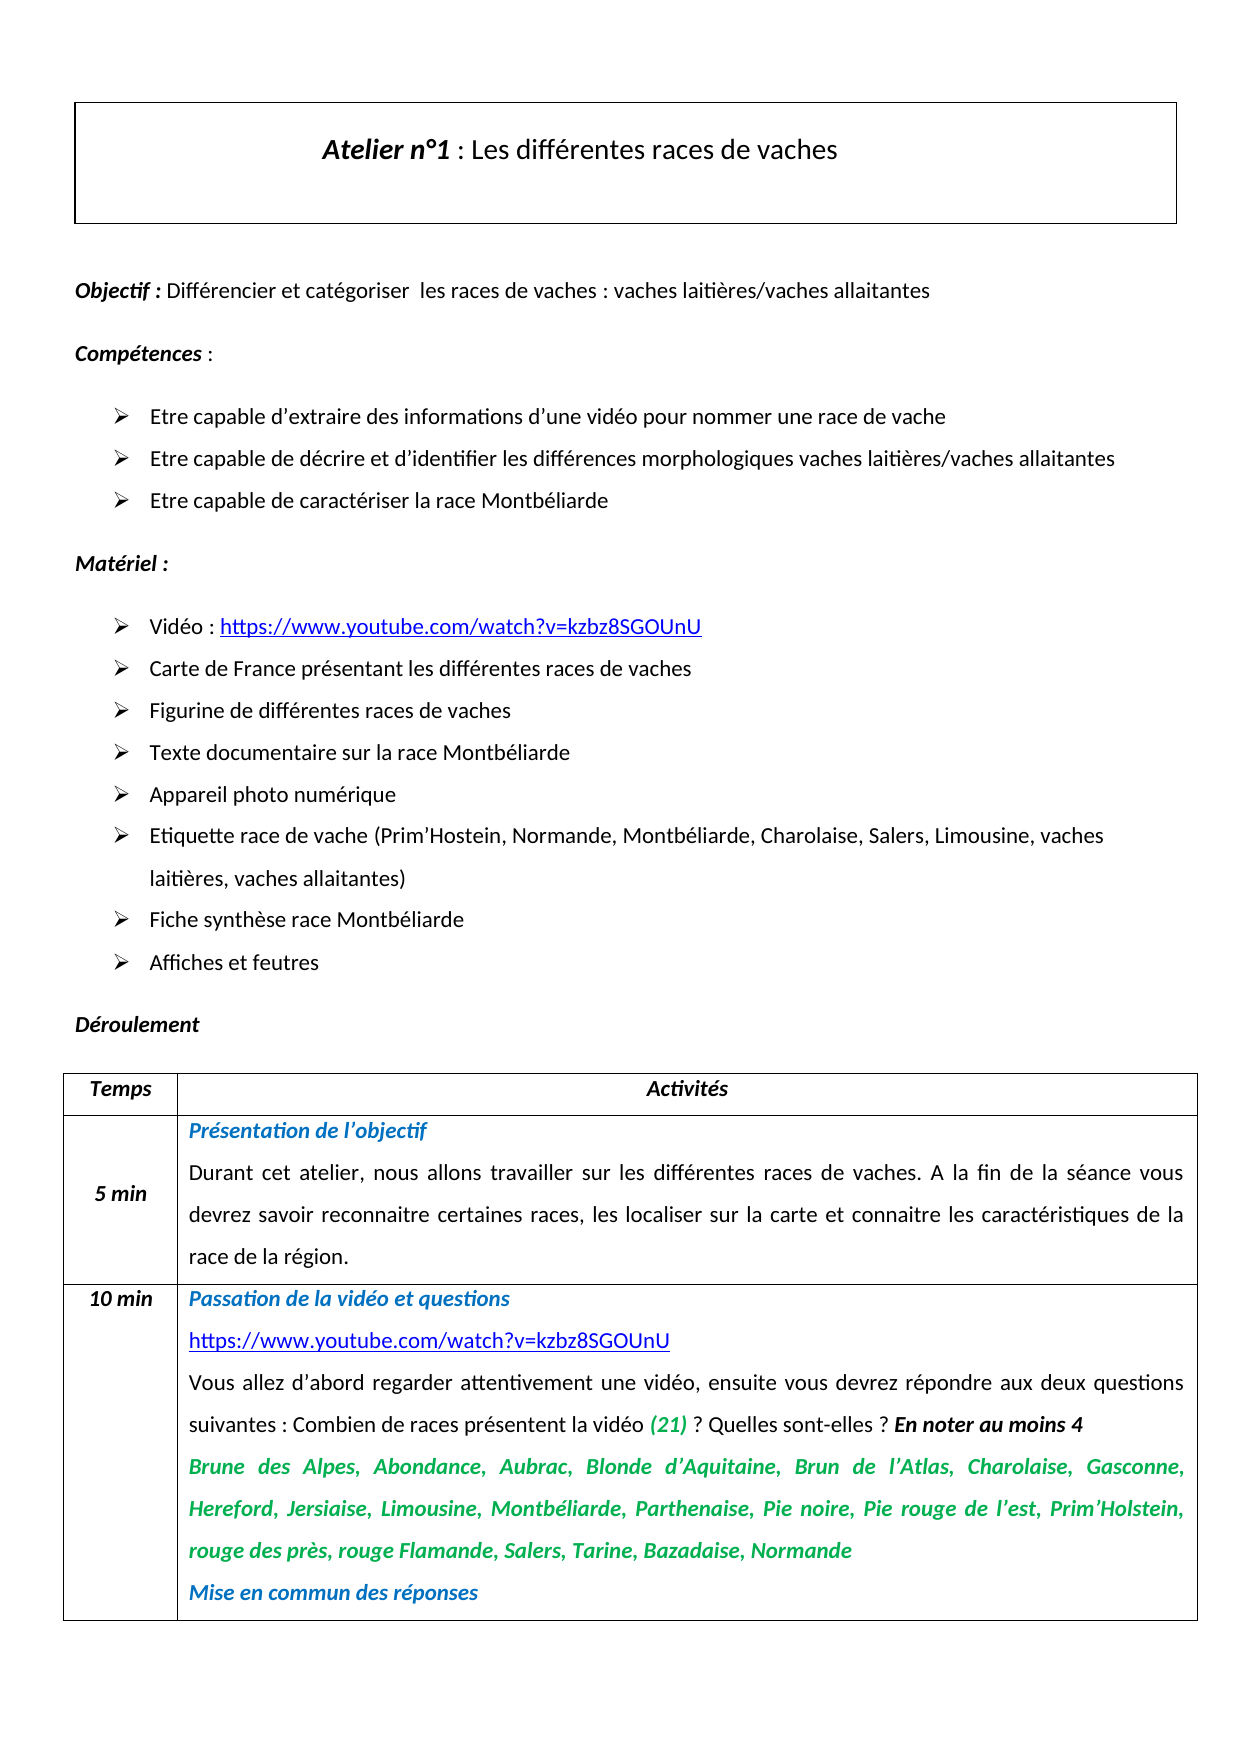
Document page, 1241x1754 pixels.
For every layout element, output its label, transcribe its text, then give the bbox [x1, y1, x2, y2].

table_cell 10 min [64, 1285, 177, 1619]
list Texte documentaire sur la race Montbéliarde [112, 738, 1165, 766]
table_header Activités [178, 1074, 1197, 1115]
table_cell 5 min [64, 1116, 177, 1283]
text Compétences : [75, 339, 1165, 367]
list Appareil photo numérique [112, 780, 1165, 808]
list Etre capable d’extraire des informations d’une vidéo pour nommer une race de vache [112, 402, 1165, 430]
list Figurine de différentes races de vaches [112, 696, 1165, 724]
list Affiches et feutres [112, 948, 1165, 976]
text Matériel : [75, 549, 1165, 577]
table_cell Présentation de l’objectif Durant cet atelier, nous allons travailler sur les différentes races de vaches. A la fin de la séance vous devrez savoir reconnaitre certaines races, les localiser sur la carte et connaitre les caractéristiques de la race de la région. [178, 1116, 1197, 1283]
text Objectif : Différencier et catégoriser les races de vaches : vaches laitières/vaches allaitantes [75, 277, 1165, 304]
list Etre capable de décrire et d’identifier les différences morphologiques vaches laitières/vaches allaitantes [112, 444, 1165, 472]
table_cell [178, 1285, 1197, 1619]
text Déroulement [75, 1010, 1165, 1038]
table_header Temps [64, 1074, 177, 1115]
list Fiche synthèse race Montbéliarde [112, 906, 1165, 934]
list Etiquette race de vache (Prim’Hostein, Normande, Montbéliarde, Charolaise, Salers, Limousine, vaches laitières, vaches allaitantes) [112, 822, 1165, 892]
list Vidéo : https://www.youtube.com/watch?v=kzbz8SGOUnU [112, 612, 1165, 640]
list Etre capable de caractériser la race Montbéliarde [112, 486, 1165, 514]
table_header Atelier n°1 : Les différentes races de vaches [76, 103, 1176, 222]
list Carte de France présentant les différentes races de vaches [112, 654, 1165, 682]
